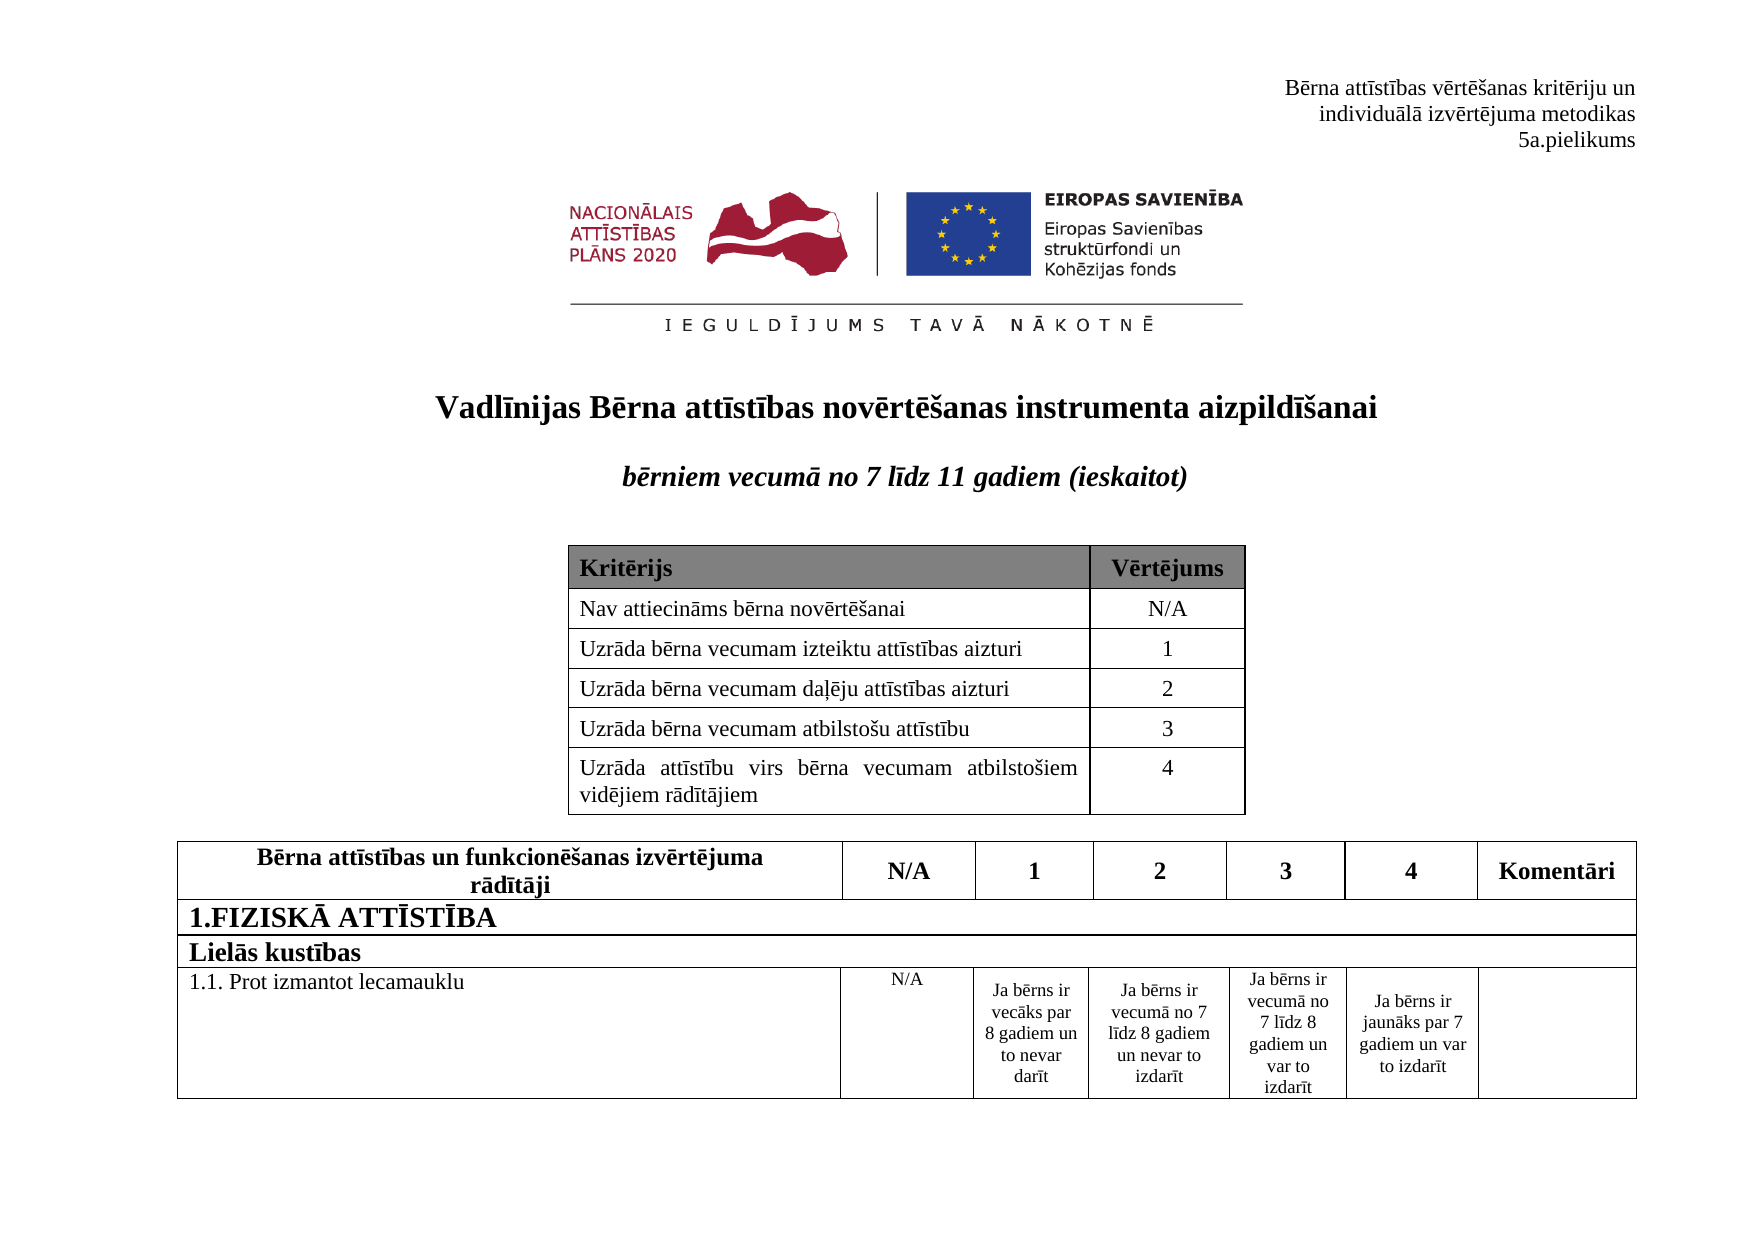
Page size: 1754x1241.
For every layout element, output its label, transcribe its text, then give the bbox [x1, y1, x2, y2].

table_cell 2 [1091, 669, 1244, 707]
table_header 2 [1094, 842, 1226, 899]
table_cell Nav attiecināms bērna novērtēšanai [569, 589, 1089, 627]
text Vadlīnijas Bērna attīstības novērtēšanas instrumenta aizpildīšanai [177, 387, 1636, 426]
table_header Vērtējums [1091, 546, 1244, 588]
table_cell N/A [841, 968, 973, 1098]
table_cell N/A [1091, 589, 1244, 627]
table_header Kritērijs [569, 546, 1089, 588]
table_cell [1230, 968, 1241, 1098]
table_cell 4 [1091, 748, 1244, 813]
table_header [1479, 936, 1636, 967]
table_cell Uzrāda bērna vecumam atbilstošu attīstību [569, 708, 1089, 747]
table_cell [1479, 968, 1636, 1098]
table_header N/A [843, 842, 975, 899]
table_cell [974, 968, 1088, 1098]
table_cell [1089, 968, 1229, 1098]
table_cell 1.1. Prot izmantot lecamauklu [178, 968, 840, 1098]
table_cell 1 [1091, 629, 1244, 667]
table_header Komentāri [1478, 842, 1636, 899]
picture [554, 180, 1259, 339]
table_cell 3 [1091, 708, 1244, 747]
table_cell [1347, 968, 1478, 1098]
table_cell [1336, 968, 1346, 1098]
table_header 4 [1346, 842, 1477, 899]
table_cell Uzrāda bērna vecumam daļēju attīstības aizturi [569, 669, 1089, 707]
table_header 1 [976, 842, 1093, 899]
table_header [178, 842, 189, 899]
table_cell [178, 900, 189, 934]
table_cell Uzrāda attīstību virs bērna vecumam atbilstošiem vidējiem rādītājiem [569, 748, 1089, 813]
table_cell Uzrāda bērna vecumam izteiktu attīstības aizturi [569, 629, 1089, 667]
table_header 3 [1227, 842, 1344, 899]
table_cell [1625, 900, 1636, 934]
text bērniem vecumā no 7 līdz 11 gadiem (ieskaitot) [177, 459, 1636, 493]
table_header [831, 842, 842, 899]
